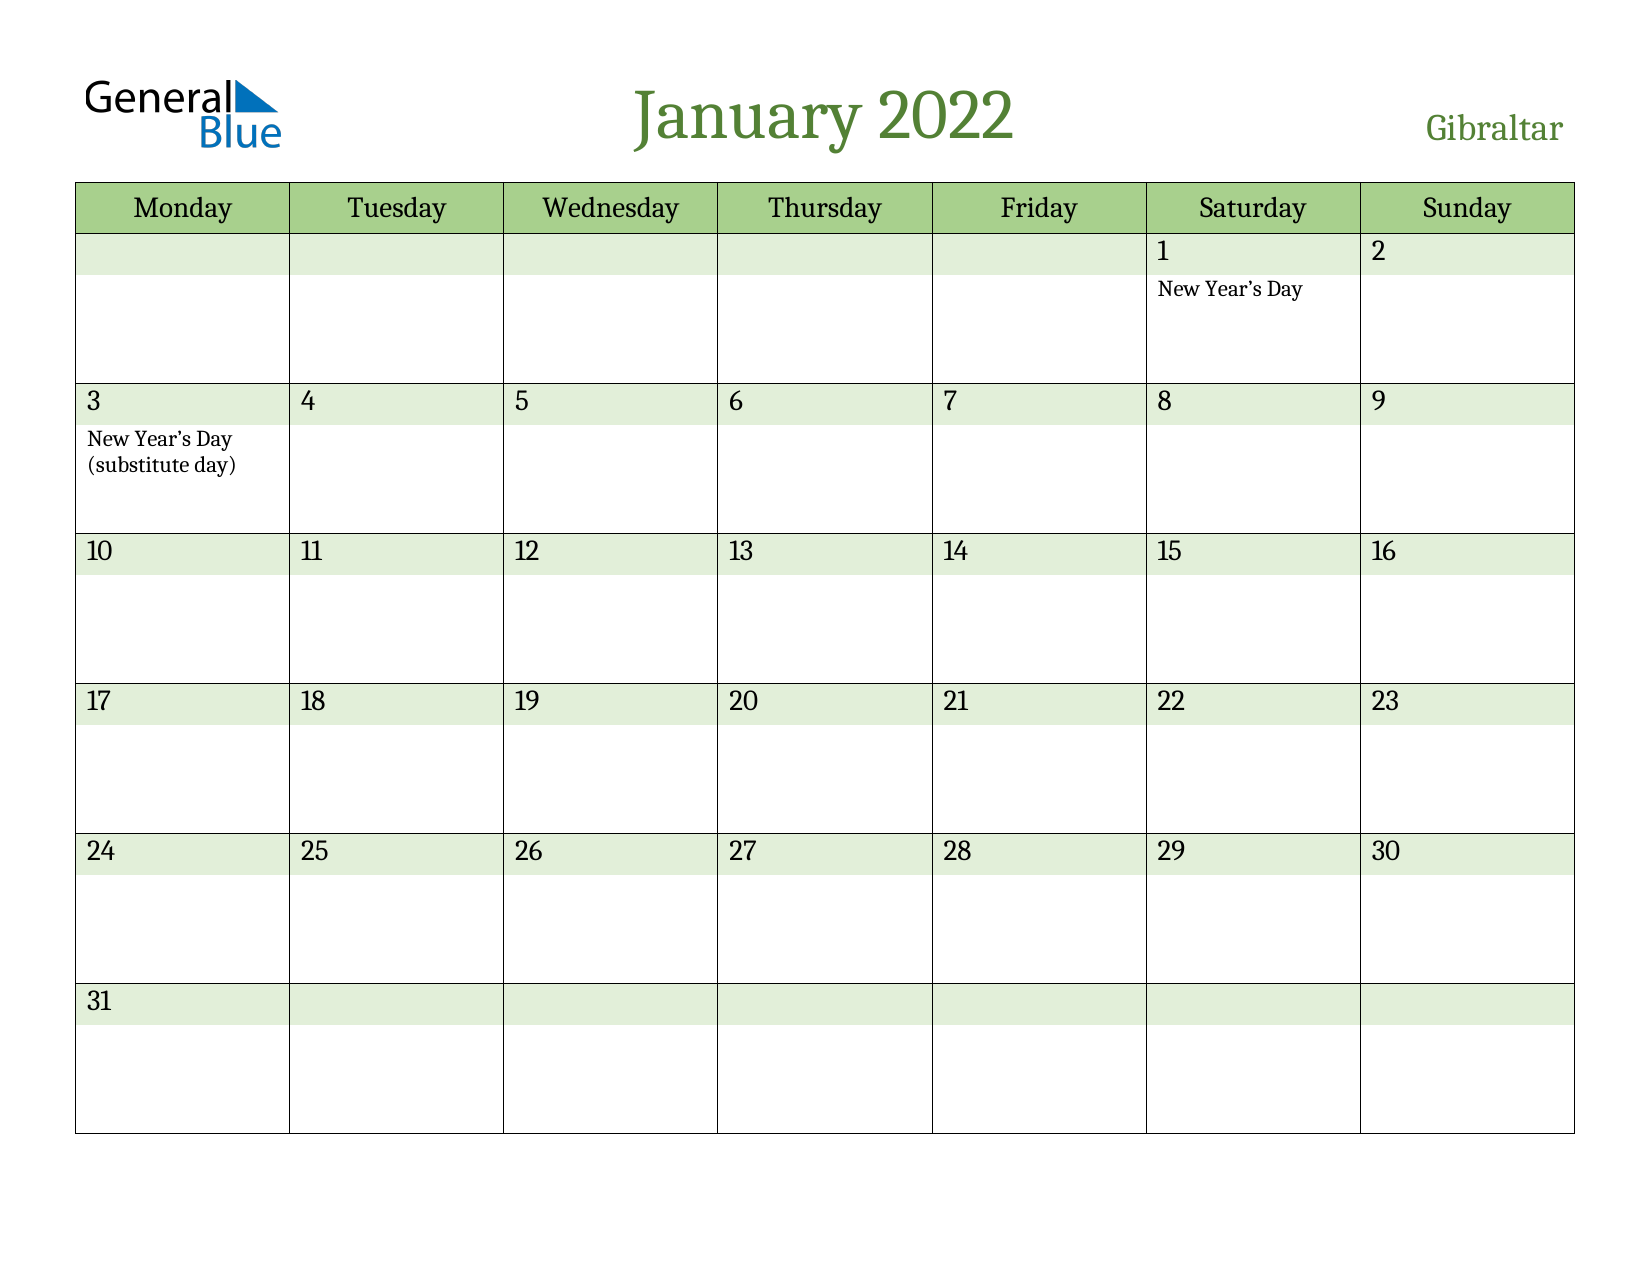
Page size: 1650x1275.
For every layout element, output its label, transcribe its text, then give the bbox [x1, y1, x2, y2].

table_cell 7 [933, 384, 1146, 425]
table_cell New Year’s Day (substitute day) [76, 425, 289, 533]
table_header Gibraltar [1146, 75, 1574, 182]
table_cell 5 [504, 384, 717, 425]
table_cell [718, 875, 932, 983]
picture [86, 80, 281, 148]
table_cell [1361, 575, 1574, 683]
table_cell 16 [1361, 534, 1574, 575]
table_cell [933, 725, 1146, 833]
table_cell [290, 425, 503, 533]
table_cell [290, 275, 503, 383]
table_cell 30 [1361, 834, 1574, 875]
table_cell [1147, 875, 1360, 983]
table_cell 9 [1361, 384, 1574, 425]
table_cell [504, 875, 717, 983]
table_cell [504, 725, 717, 833]
table_cell [718, 275, 932, 383]
table_cell 24 [76, 834, 289, 875]
table_cell [1361, 275, 1574, 383]
table_cell [504, 275, 717, 383]
table_cell New Year’s Day [1147, 275, 1360, 383]
table_cell Friday [933, 183, 1146, 233]
table_cell [290, 984, 503, 1025]
table_cell 28 [933, 834, 1146, 875]
table_cell 26 [504, 834, 717, 875]
table_header January 2022 [504, 75, 1146, 182]
table_cell [718, 984, 932, 1025]
table_cell 21 [933, 684, 1146, 725]
table_cell 15 [1147, 534, 1360, 575]
table_cell 8 [1147, 384, 1360, 425]
table_cell [1361, 725, 1574, 833]
table_cell [290, 1025, 503, 1133]
table_cell [76, 234, 289, 275]
table_cell [76, 1025, 289, 1133]
table_cell [1361, 425, 1574, 533]
table_cell [290, 575, 503, 683]
table_cell [1147, 1025, 1360, 1133]
table_cell Monday [76, 183, 289, 233]
table_cell [76, 575, 289, 683]
table_cell [1147, 725, 1360, 833]
table_cell [1147, 575, 1360, 683]
table_cell [933, 984, 1146, 1025]
table_cell [76, 725, 289, 833]
table_cell [933, 275, 1146, 383]
table_cell [504, 234, 717, 275]
table_header [76, 75, 503, 182]
table_cell [504, 1025, 717, 1133]
table_cell [290, 875, 503, 983]
table_cell [76, 275, 289, 383]
table_cell 10 [76, 534, 289, 575]
table_cell Sunday [1361, 183, 1574, 233]
table_cell 23 [1361, 684, 1574, 725]
table_cell 27 [718, 834, 932, 875]
table_cell Thursday [718, 183, 932, 233]
table_cell [718, 1025, 932, 1133]
table_cell [504, 575, 717, 683]
table_cell [933, 425, 1146, 533]
table_cell [290, 725, 503, 833]
table_cell 11 [290, 534, 503, 575]
table_cell 6 [718, 384, 932, 425]
table_cell [933, 234, 1146, 275]
table_cell 31 [76, 984, 289, 1025]
table_cell 3 [76, 384, 289, 425]
table_cell 14 [933, 534, 1146, 575]
table_cell 13 [718, 534, 932, 575]
table_cell 25 [290, 834, 503, 875]
table_cell 29 [1147, 834, 1360, 875]
table_cell 4 [290, 384, 503, 425]
table_cell 1 [1147, 234, 1360, 275]
table_cell [290, 234, 503, 275]
table_cell 18 [290, 684, 503, 725]
table_cell [1147, 425, 1360, 533]
table_cell Tuesday [290, 183, 503, 233]
table_cell [933, 875, 1146, 983]
table_cell [1361, 1025, 1574, 1133]
table_cell [718, 725, 932, 833]
table_cell [933, 575, 1146, 683]
table_cell 19 [504, 684, 717, 725]
table_cell Wednesday [504, 183, 717, 233]
table_cell 12 [504, 534, 717, 575]
table_cell [1147, 984, 1360, 1025]
table_cell [1361, 875, 1574, 983]
table_cell Saturday [1147, 183, 1360, 233]
table_cell [718, 425, 932, 533]
table_cell [504, 425, 717, 533]
table_cell [718, 575, 932, 683]
table_cell [718, 234, 932, 275]
table_cell [933, 1025, 1146, 1133]
table_cell 22 [1147, 684, 1360, 725]
table_cell 20 [718, 684, 932, 725]
table_cell [76, 875, 289, 983]
table_cell [1361, 984, 1574, 1025]
table_cell 2 [1361, 234, 1574, 275]
table_cell 17 [76, 684, 289, 725]
table_cell [504, 984, 717, 1025]
